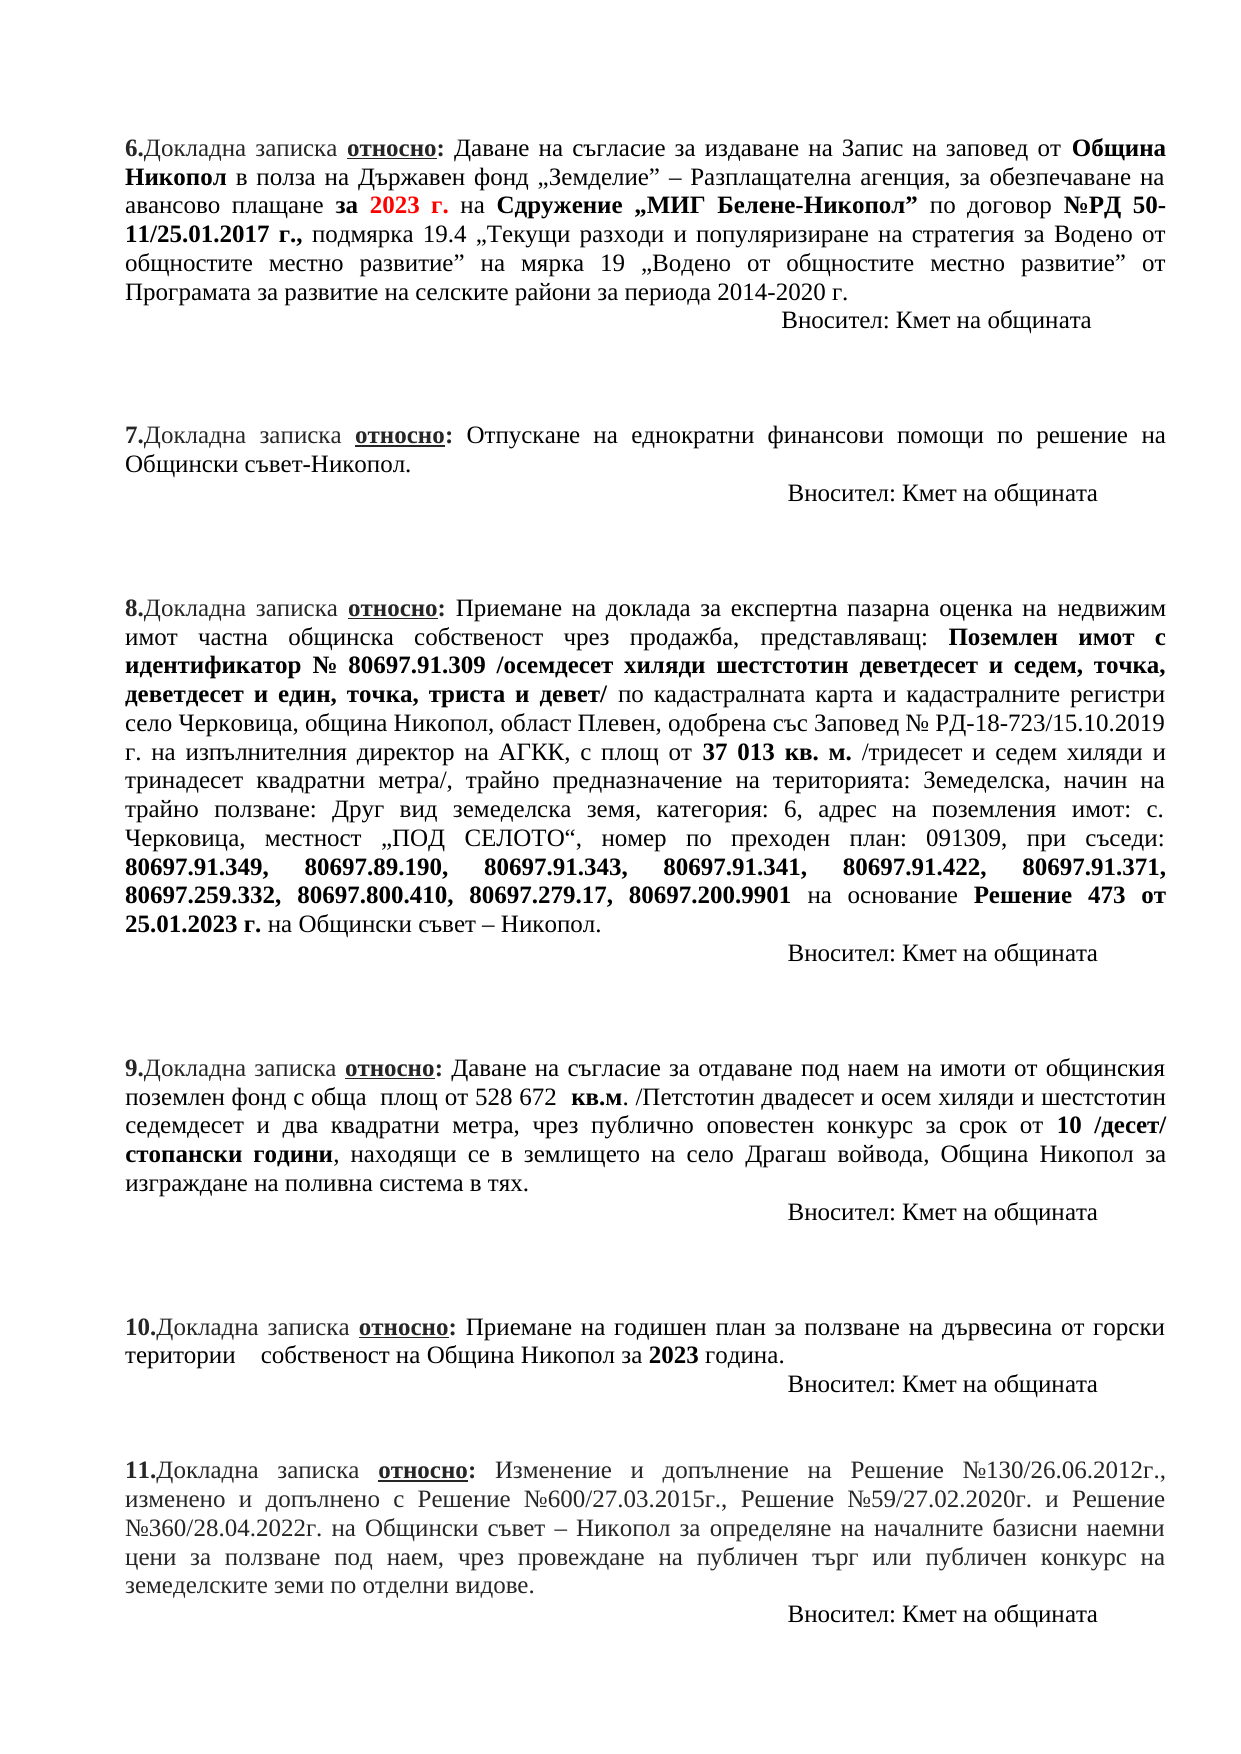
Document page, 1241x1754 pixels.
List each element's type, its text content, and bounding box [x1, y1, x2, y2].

text Вносител: Кмет на общината [125, 938, 1166, 967]
text Вносител: Кмет на общината [125, 1197, 1166, 1225]
text 7.Докладна записка относно: Отпускане на еднократни финансови помощи по решение на Общински съвет-Никопол. [125, 420, 1166, 478]
text 10.Докладна записка относно: Приемане на годишен план за ползване на дървесина от горски територии собственост на Община Никопол за 2023 година. [125, 1312, 1166, 1369]
text Вносител: Кмет на общината [125, 478, 1166, 507]
text Вносител: Кмет на общината [125, 1369, 1166, 1398]
text 6.Докладна записка относно: Даване на съгласие за издаване на Запис на заповед от Община Никопол в полза на Държавен фонд „Земделие” – Разплащателна агенция, за обезпечаване на авансово плащане за 2023 г. на Сдружение „МИГ Белене-Никопол” по договор №РД 50-11/25.01.2017 г., подмярка 19.4 „Текущи разходи и популяризиране на стратегия за Водено от общностите местно развитие” на мярка 19 „Водено от общностите местно развитие” от Програмата за развитие на селските райони за периода 2014-2020 г. [125, 133, 1166, 305]
text Вносител: Кмет на общината [125, 305, 1166, 334]
text 11.Докладна записка относно: Изменение и допълнение на Решение №130/26.06.2012г., изменено и допълнено с Решение №600/27.03.2015г., Решение №59/27.02.2020г. и Решение №360/28.04.2022г. на Общински съвет – Никопол за определяне на началните базисни наемни цени за ползване под наем, чрез провеждане на публичен търг или публичен конкурс на земеделските земи по отделни видове. [125, 1455, 1166, 1599]
text 9.Докладна записка относно: Даване на съгласие за отдаване под наем на имоти от общинския поземлен фонд с обща площ от 528 672 кв.м. /Петстотин двадесет и осем хиляди и шестстотин седемдесет и два квадратни метра, чрез публично оповестен конкурс за срок от 10 /десет/ стопански години, находящи се в землището на село Драгаш войвода, Община Никопол за изграждане на поливна система в тях. [125, 1053, 1166, 1197]
text 8.Докладна записка относно: Приемане на доклада за експертна пазарна оценка на недвижим имот частна общинска собственост чрез продажба, представляващ: Поземлен имот с идентификатор № 80697.91.309 /осемдесет хиляди шестстотин деветдесет и седем, точка, деветдесет и един, точка, триста и девет/ по кадастралната карта и кадастралните регистри село Черковица, община Никопол, област Плевен, одобрена със Заповед № РД-18-723/15.10.2019 г. на изпълнителния директор на АГКК, с площ от 37 013 кв. м. /тридесет и седем хиляди и тринадесет квадратни метра/, трайно предназначение на територията: Земеделска, начин на трайно ползване: Друг вид земеделска земя, категория: 6, адрес на поземления имот: с. Черковица, местност „ПОД СЕЛОТО“, номер по преходен план: 091309, при съседи: 80697.91.349, 80697.89.190, 80697.91.343, 80697.91.341, 80697.91.422, 80697.91.371, 80697.259.332, 80697.800.410, 80697.279.17, 80697.200.9901 на основание Решение 473 от 25.01.2023 г. на Общински съвет – Никопол. [125, 593, 1166, 938]
text Вносител: Кмет на общината [125, 1599, 1166, 1628]
